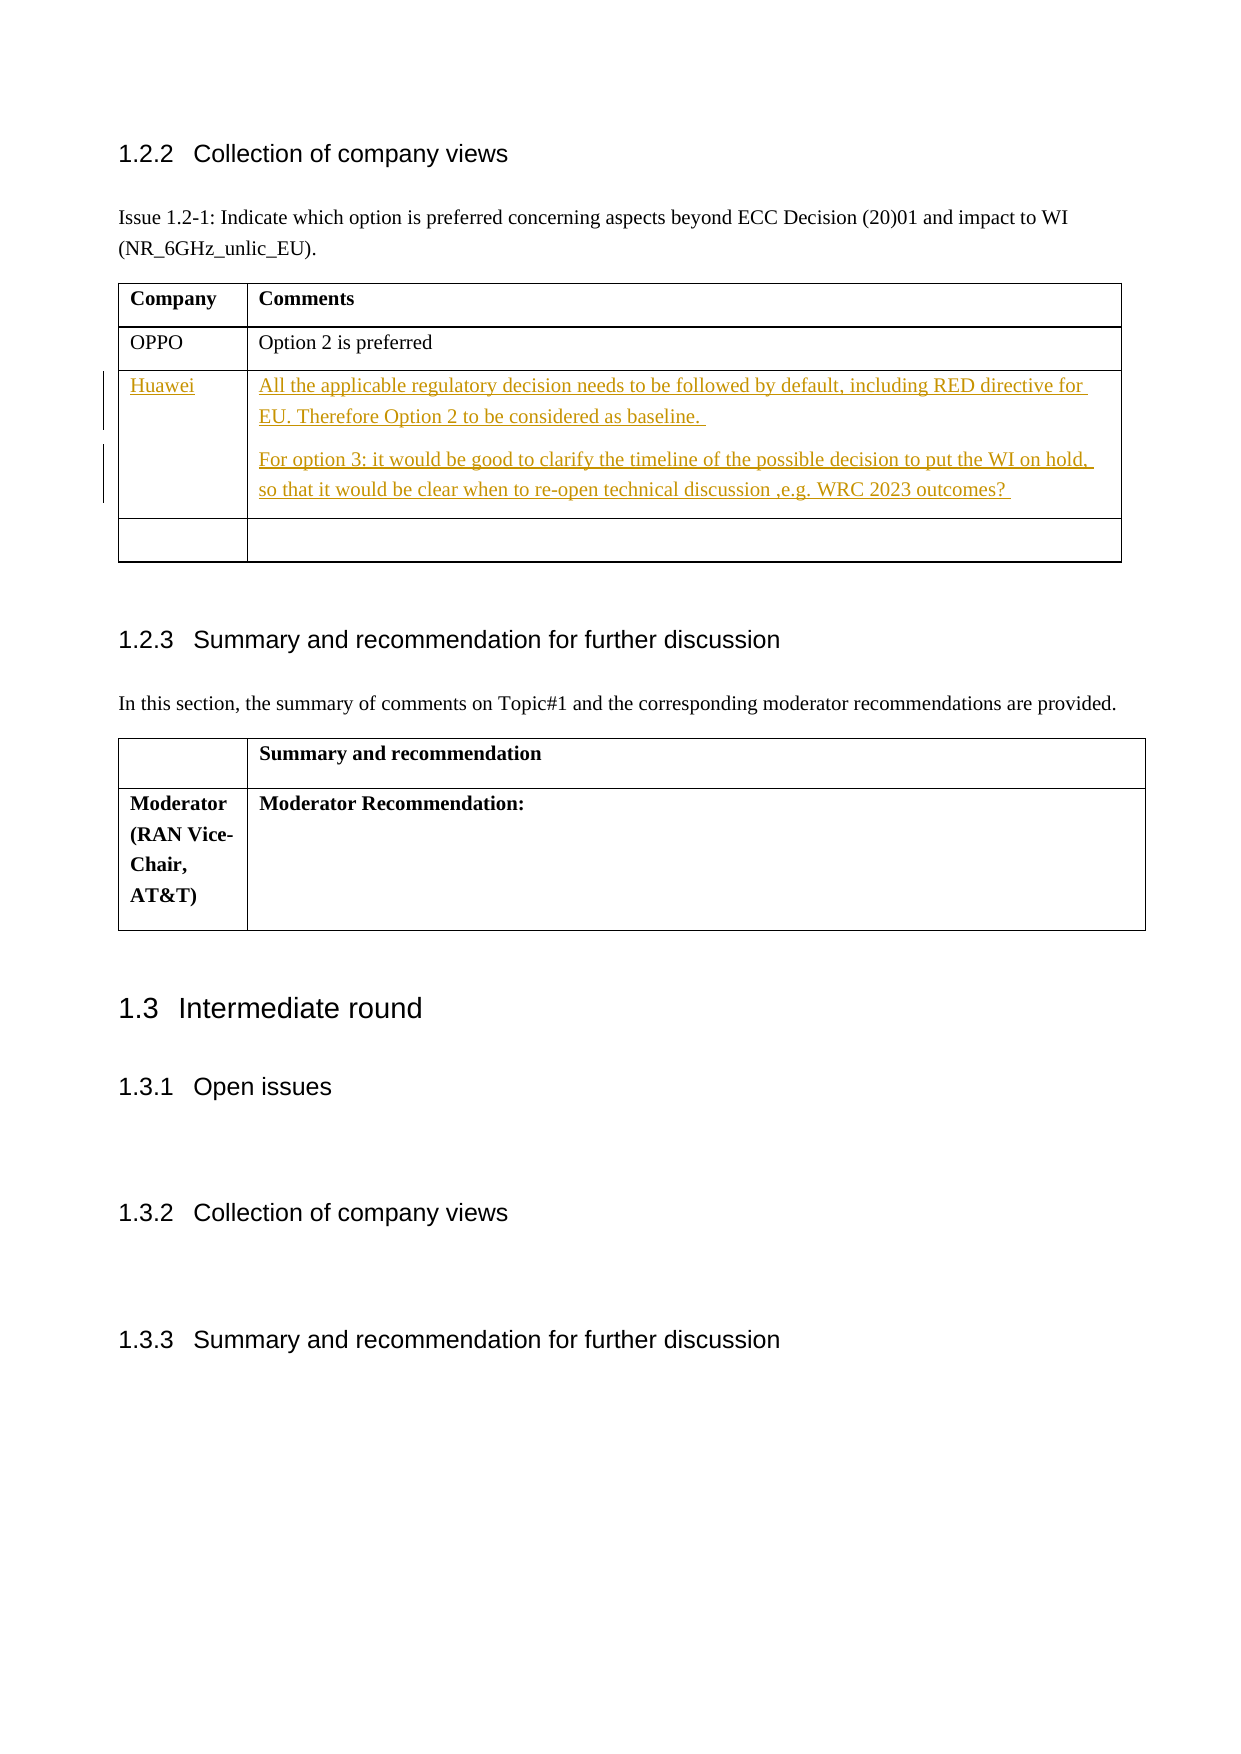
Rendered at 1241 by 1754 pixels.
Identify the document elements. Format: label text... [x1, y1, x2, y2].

subtitle Collection of company views [118, 126, 1122, 182]
table_cell Moderator (RAN Vice-Chair, AT&T) [119, 789, 247, 930]
subtitle Summary and recommendation for further discussion [118, 611, 1122, 668]
subtitle Open issues [118, 1058, 1122, 1114]
table_cell Moderator Recommendation: [248, 789, 1145, 930]
subtitle Collection of company views [118, 1184, 1122, 1241]
table_cell [248, 371, 1121, 518]
table_header Summary and recommendation [248, 739, 1145, 788]
table_cell Option 2 is preferred [248, 328, 1121, 370]
table_header Comments [248, 284, 1121, 326]
table_header [119, 739, 247, 788]
table_cell [119, 371, 247, 518]
table_header Company [119, 284, 247, 326]
table_cell [119, 519, 247, 561]
text Issue 1.2-1: Indicate which option is preferred concerning aspects beyond ECC Decision (20)01 and impact to WI (NR_6GHz_unlic_EU). [118, 203, 1122, 262]
table_cell OPPO [119, 328, 247, 370]
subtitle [118, 1311, 1122, 1368]
table_cell [248, 519, 1121, 561]
subtitle Intermediate round [118, 980, 1122, 1036]
text In this section, the summary of comments on Topic#1 and the corresponding moderator recommendations are provided. [118, 689, 1122, 717]
